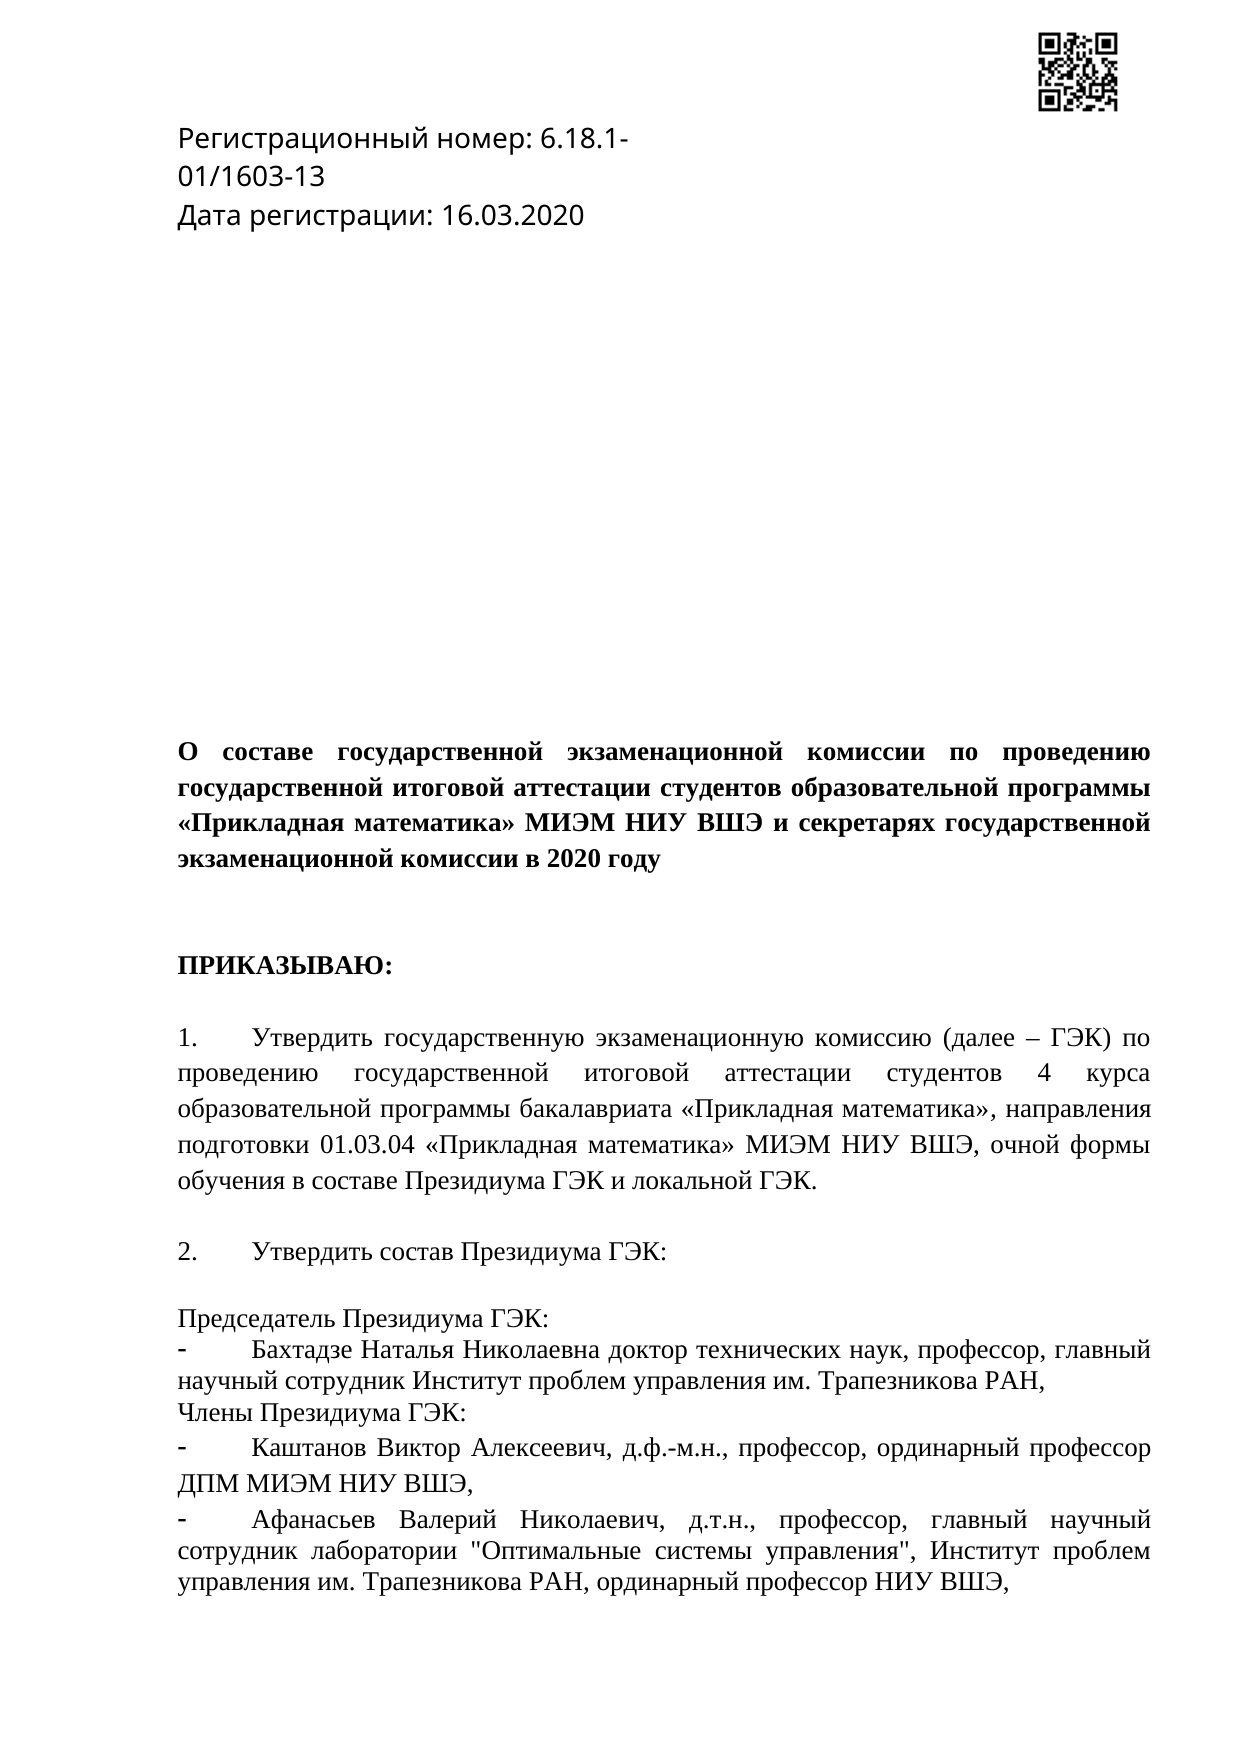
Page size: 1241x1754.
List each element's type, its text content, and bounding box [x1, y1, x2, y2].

table_cell Дата регистрации: 16.03.2020 [177, 195, 741, 233]
text Члены Президиума ГЭК: [177, 1396, 1152, 1427]
list Каштанов Виктор Алексеевич, д.ф.-м.н., профессор, ординарный профессор ДПМ МИЭМ НИУ ВШЭ, [177, 1431, 1152, 1498]
table_header Регистрационный номер: 6.18.1-01/1603-13 [177, 118, 741, 195]
text О составе государственной экзаменационной комиссии по проведению государственной итоговой аттестации студентов образовательной программы «Прикладная математика» МИЭМ НИУ ВШЭ и секретарях государственной экзаменационной комиссии в 2020 году [177, 735, 1152, 873]
list Утвердить государственную экзаменационную комиссию (далее – ГЭК) по проведению государственной итоговой аттестации студентов 4 курса образовательной программы бакалавриата «Прикладная математика», направления подготовки 01.03.04 «Прикладная математика» МИЭМ НИУ ВШЭ, очной формы обучения в составе Президиума ГЭК и локальной ГЭК. [177, 1021, 1152, 1195]
text ПРИКАЗЫВАЮ: [177, 949, 1152, 981]
text Председатель Президиума ГЭК: [177, 1302, 1152, 1333]
list Афанасьев Валерий Николаевич, д.т.н., профессор, главный научный сотрудник лаборатории "Оптимальные системы управления", Институт проблем управления им. Трапезникова РАН, ординарный профессор НИУ ВШЭ, [177, 1503, 1152, 1596]
list Бахтадзе Наталья Николаевна доктор технических наук, профессор, главный научный сотрудник Институт проблем управления им. Трапезникова РАН, [177, 1333, 1152, 1396]
picture [1020, 14, 1138, 132]
list Утвердить состав Президиума ГЭК: [177, 1235, 1152, 1266]
